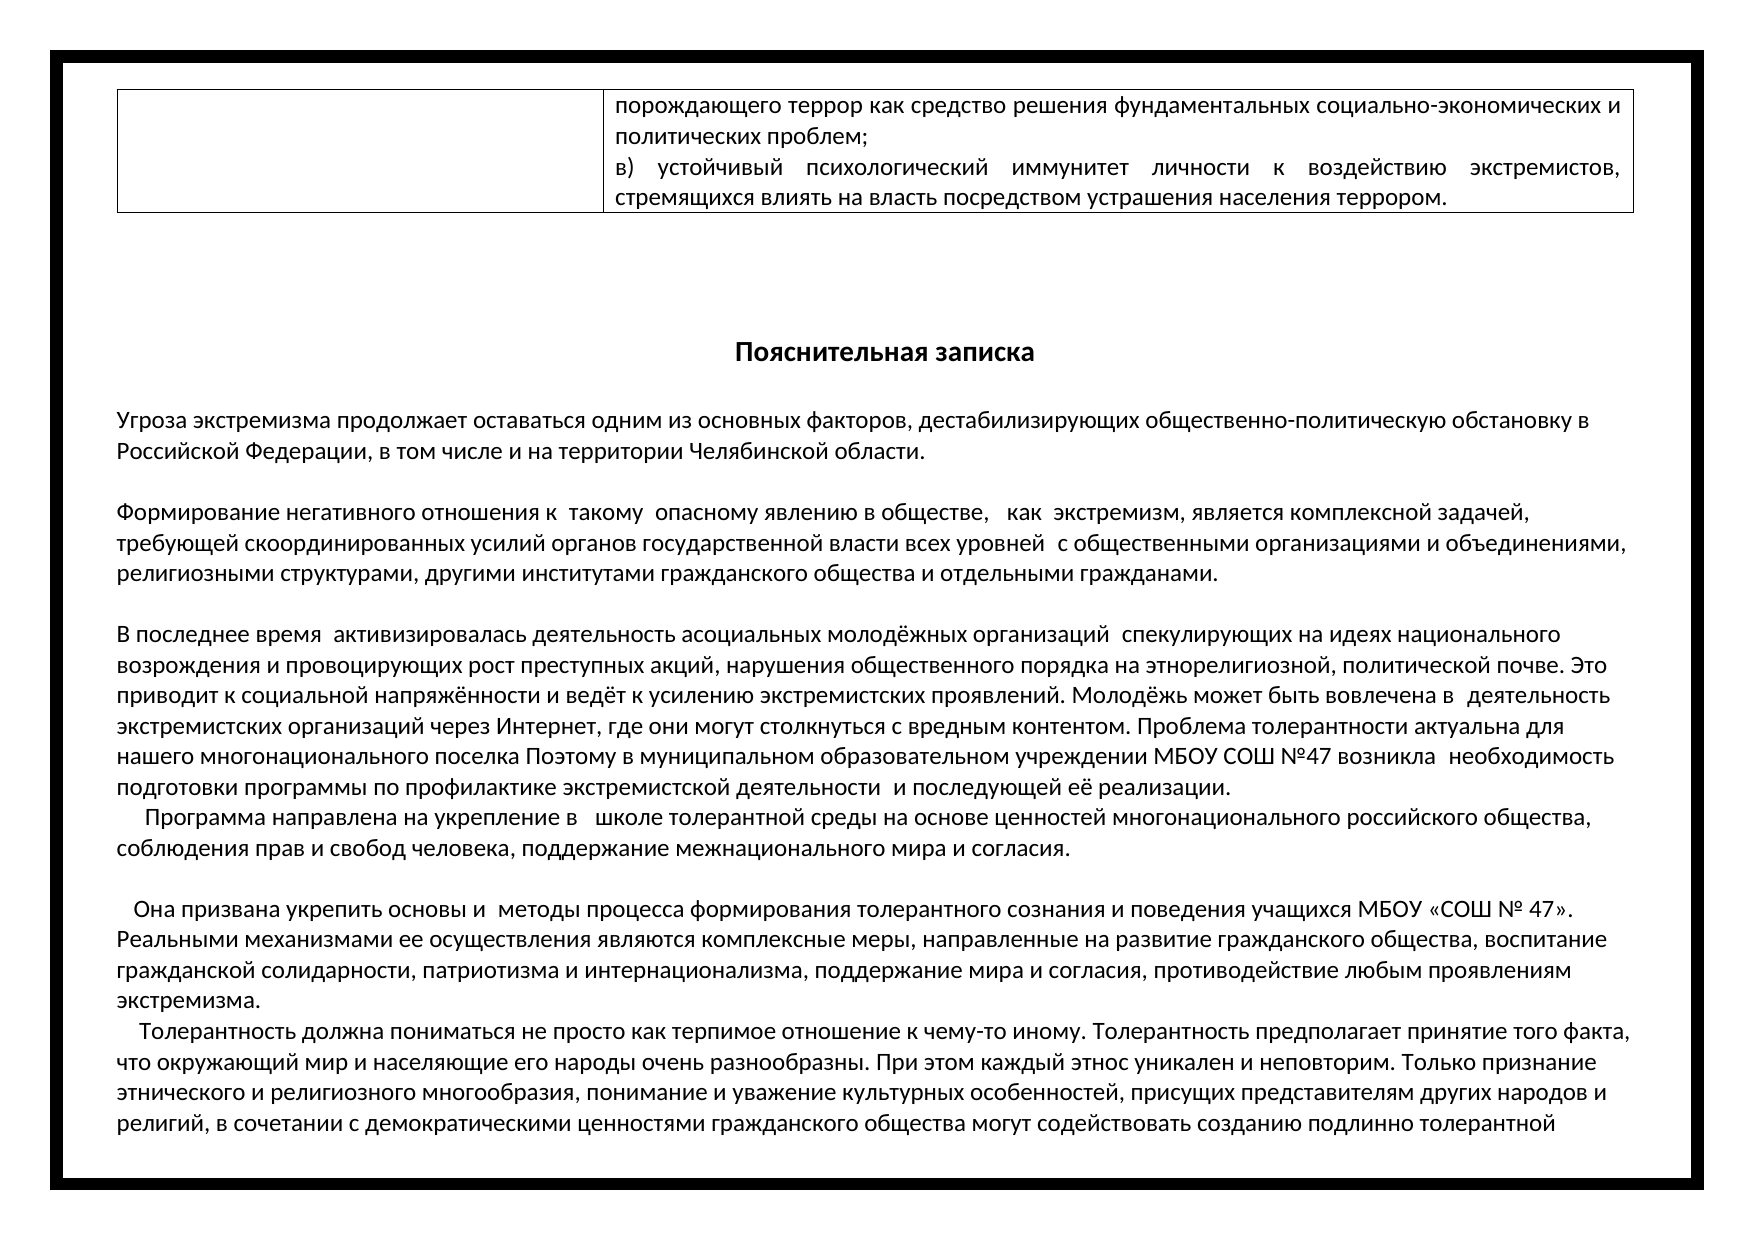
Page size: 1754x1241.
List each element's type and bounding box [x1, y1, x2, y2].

table_header [116, 89, 1640, 1137]
